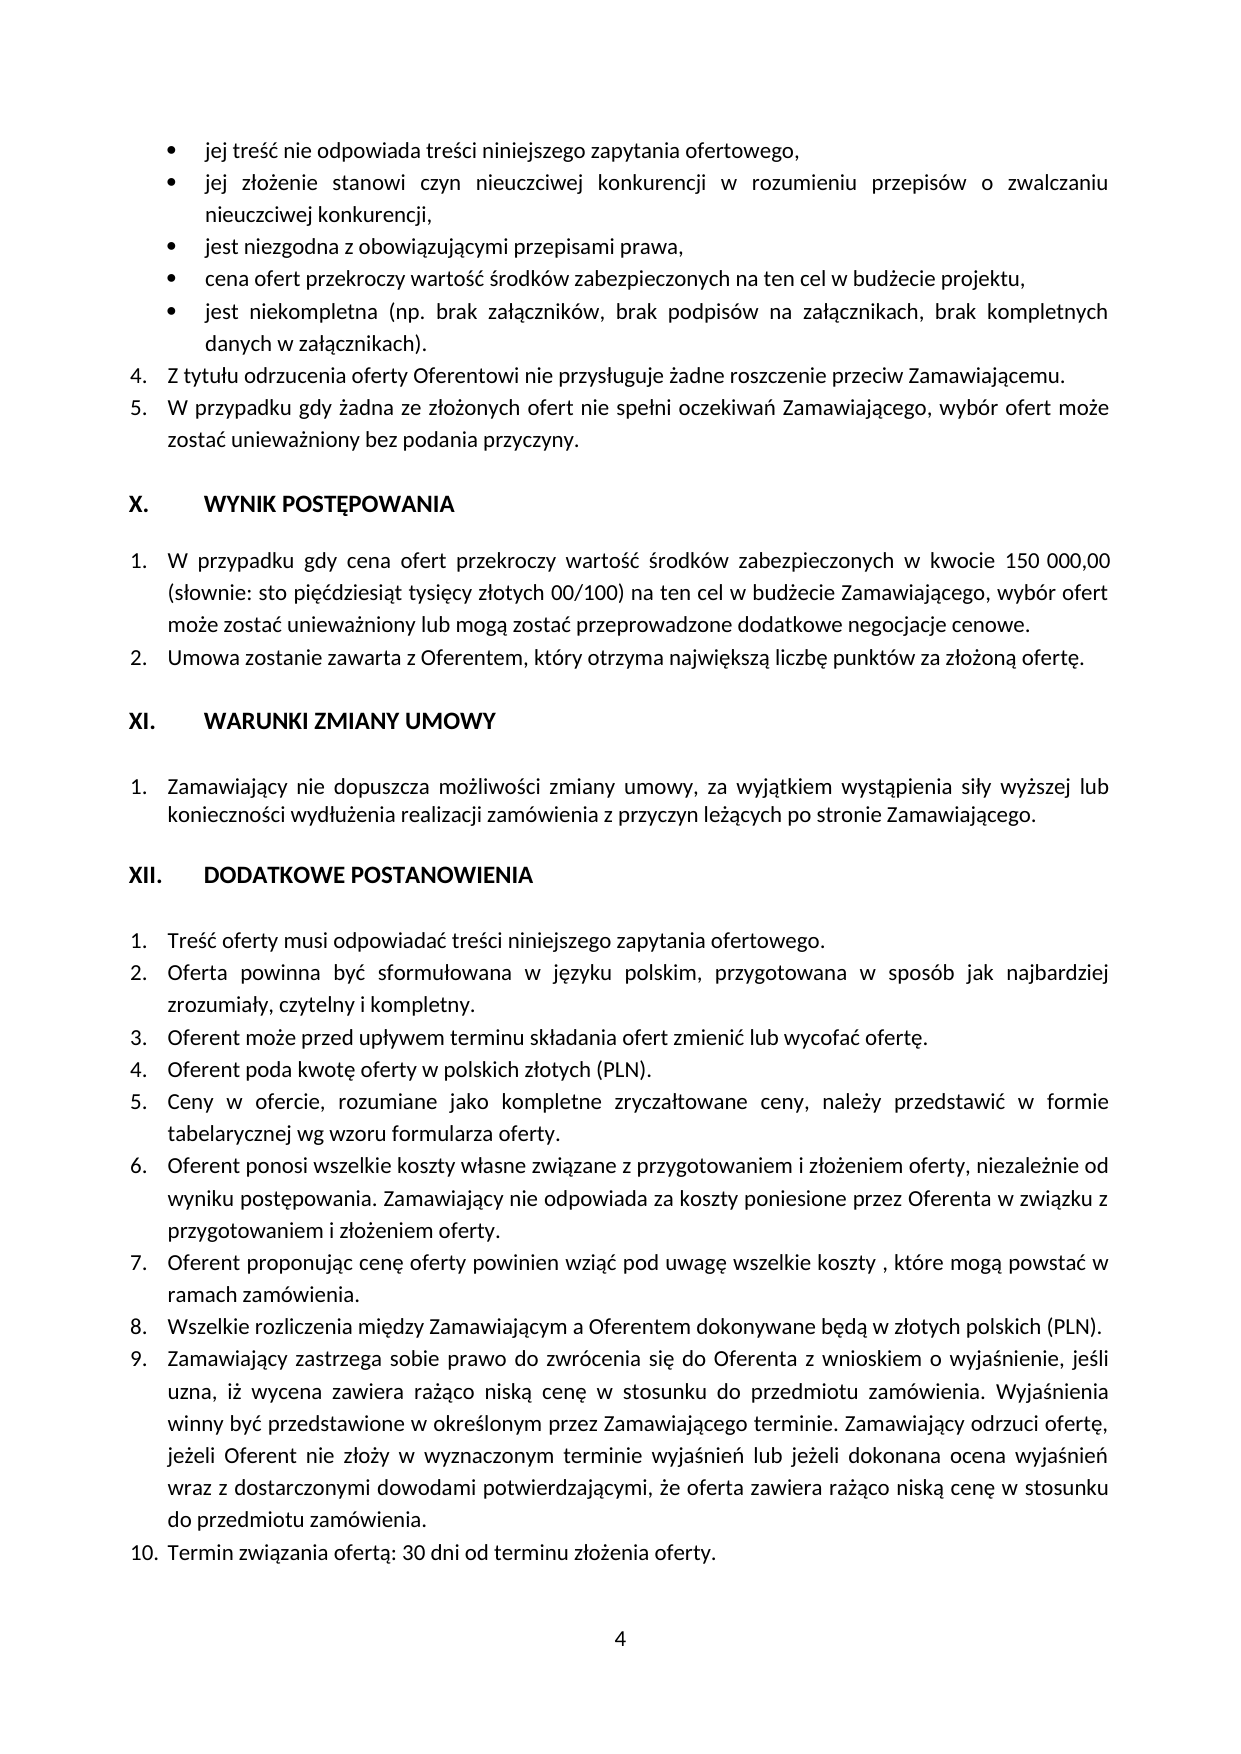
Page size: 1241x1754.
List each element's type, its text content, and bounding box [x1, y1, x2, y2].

list jest niezgodna z obowiązującymi przepisami prawa, [167, 232, 1110, 260]
list Oferta powinna być sformułowana w języku polskim, przygotowana w sposób jak najbardziej zrozumiały, czytelny i kompletny. [130, 958, 1110, 1018]
list Oferent może przed upływem terminu składania ofert zmienić lub wycofać ofertę. [130, 1023, 1110, 1051]
list Termin związania ofertą: 30 dni od terminu złożenia oferty. [130, 1538, 1110, 1566]
list Z tytułu odrzucenia oferty Oferentowi nie przysługuje żadne roszczenie przeciw Zamawiającemu. [130, 361, 1110, 389]
list Oferent ponosi wszelkie koszty własne związane z przygotowaniem i złożeniem oferty, niezależnie od wyniku postępowania. Zamawiający nie odpowiada za koszty poniesione przez Oferenta w związku z przygotowaniem i złożeniem oferty. [130, 1151, 1110, 1244]
list WYNIK POSTĘPOWANIA [129, 488, 1110, 518]
list Zamawiający nie dopuszcza możliwości zmiany umowy, za wyjątkiem wystąpienia siły wyższej lub konieczności wydłużenia realizacji zamówienia z przyczyn leżących po stronie Zamawiającego. [130, 772, 1110, 828]
list Treść oferty musi odpowiadać treści niniejszego zapytania ofertowego. [130, 926, 1110, 954]
list DODATKOWE POSTANOWIENIA [129, 859, 1110, 889]
list jej złożenie stanowi czyn nieuczciwej konkurencji w rozumieniu przepisów o zwalczaniu nieuczciwej konkurencji, [167, 168, 1110, 228]
list Zamawiający zastrzega sobie prawo do zwrócenia się do Oferenta z wnioskiem o wyjaśnienie, jeśli uzna, iż wycena zawiera rażąco niską cenę w stosunku do przedmiotu zamówienia. Wyjaśnienia winny być przedstawione w określonym przez Zamawiającego terminie. Zamawiający odrzuci ofertę, jeżeli Oferent nie złoży w wyznaczonym terminie wyjaśnień lub jeżeli dokonana ocena wyjaśnień wraz z dostarczonymi dowodami potwierdzającymi, że oferta zawiera rażąco niską cenę w stosunku do przedmiotu zamówienia. [130, 1344, 1110, 1533]
list Oferent poda kwotę oferty w polskich złotych (PLN). [130, 1055, 1110, 1083]
list Umowa zostanie zawarta z Oferentem, który otrzyma największą liczbę punktów za złożoną ofertę. [130, 643, 1110, 671]
list Ceny w ofercie, rozumiane jako kompletne zryczałtowane ceny, należy przedstawić w formie tabelarycznej wg wzoru formularza oferty. [130, 1087, 1110, 1147]
list W przypadku gdy żadna ze złożonych ofert nie spełni oczekiwań Zamawiającego, wybór ofert może zostać unieważniony bez podania przyczyny. [130, 393, 1110, 453]
list Oferent proponując cenę oferty powinien wziąć pod uwagę wszelkie koszty , które mogą powstać w ramach zamówienia. [130, 1248, 1110, 1308]
list Wszelkie rozliczenia między Zamawiającym a Oferentem dokonywane będą w złotych polskich (PLN). [130, 1312, 1110, 1340]
list cena ofert przekroczy wartość środków zabezpieczonych na ten cel w budżecie projektu, [167, 264, 1110, 293]
list W przypadku gdy cena ofert przekroczy wartość środków zabezpieczonych w kwocie 150 000,00 (słownie: sto pięćdziesiąt tysięcy złotych 00/100) na ten cel w budżecie Zamawiającego, wybór ofert może zostać unieważniony lub mogą zostać przeprowadzone dodatkowe negocjacje cenowe. [130, 546, 1110, 639]
list WARUNKI ZMIANY UMOWY [129, 705, 1110, 736]
list jej treść nie odpowiada treści niniejszego zapytania ofertowego, [167, 136, 1110, 164]
list jest niekompletna (np. brak załączników, brak podpisów na załącznikach, brak kompletnych danych w załącznikach). [167, 297, 1110, 357]
